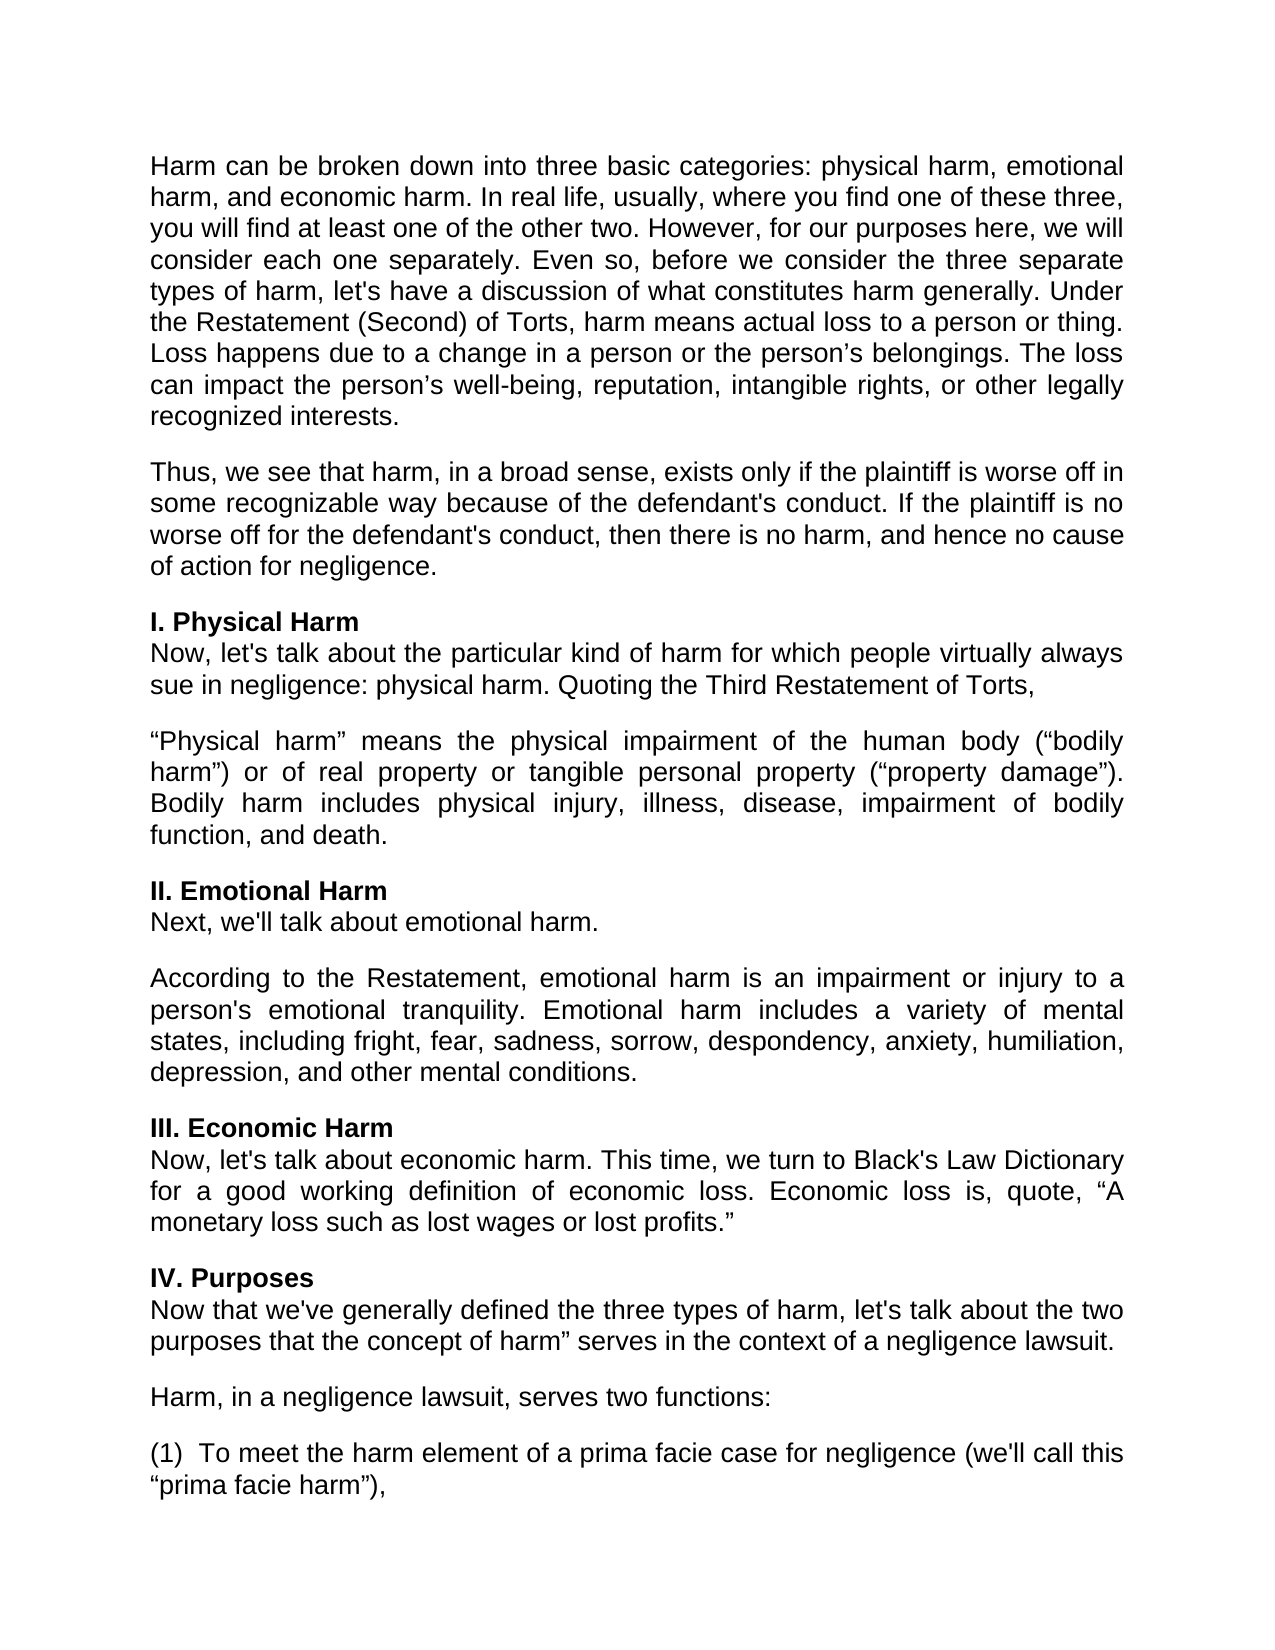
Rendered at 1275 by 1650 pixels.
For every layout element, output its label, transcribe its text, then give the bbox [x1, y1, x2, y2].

text Next, we'll talk about emotional harm. [150, 906, 1125, 937]
text Now, let's talk about economic harm. This time, we turn to Black's Law Dictionary for a good working definition of economic loss. Economic loss is, quote, “A monetary loss such as lost wages or lost profits.” [150, 1144, 1125, 1237]
text IV. Purposes [150, 1262, 1125, 1294]
text According to the Restatement, emotional harm is an impairment or injury to a person's emotional tranquility. Emotional harm includes a variety of mental states, including fright, fear, sadness, sorrow, despondency, anxiety, humiliation, depression, and other mental conditions. [150, 962, 1125, 1087]
text Now, let's talk about the particular kind of harm for which people virtually always sue in negligence: physical harm. Quoting the Third Restatement of Torts, [150, 637, 1125, 700]
text II. Emotional Harm [150, 875, 1125, 906]
text Now that we've generally defined the three types of harm, let's talk about the two purposes that the concept of harm” serves in the context of a negligence lawsuit. [150, 1294, 1125, 1356]
text “Physical harm” means the physical impairment of the human body (“bodily harm”) or of real property or tangible personal property (“property damage”). Bodily harm includes physical injury, illness, disease, impairment of bodily function, and death. [150, 725, 1125, 850]
text III. Economic Harm [150, 1112, 1125, 1144]
text Thus, we see that harm, in a broad sense, exists only if the plaintiff is worse off in some recognizable way because of the defendant's conduct. If the plaintiff is no worse off for the defendant's conduct, then there is no harm, and hence no cause of action for negligence. [150, 456, 1125, 581]
text (1) To meet the harm element of a prima facie case for negligence (we'll call this “prima facie harm”), [150, 1437, 1125, 1500]
text Harm, in a negligence lawsuit, serves two functions: [150, 1381, 1125, 1412]
text Harm can be broken down into three basic categories: physical harm, emotional harm, and economic harm. In real life, usually, where you find one of these three, you will find at least one of the other two. However, for our purposes here, we will consider each one separately. Even so, before we consider the three separate types of harm, let's have a discussion of what constitutes harm generally. Under the Restatement (Second) of Torts, harm means actual loss to a person or thing. Loss happens due to a change in a person or the person’s belongings. The loss can impact the person’s well-being, reputation, intangible rights, or other legally recognized interests. [150, 150, 1125, 431]
text I. Physical Harm [150, 606, 1125, 637]
